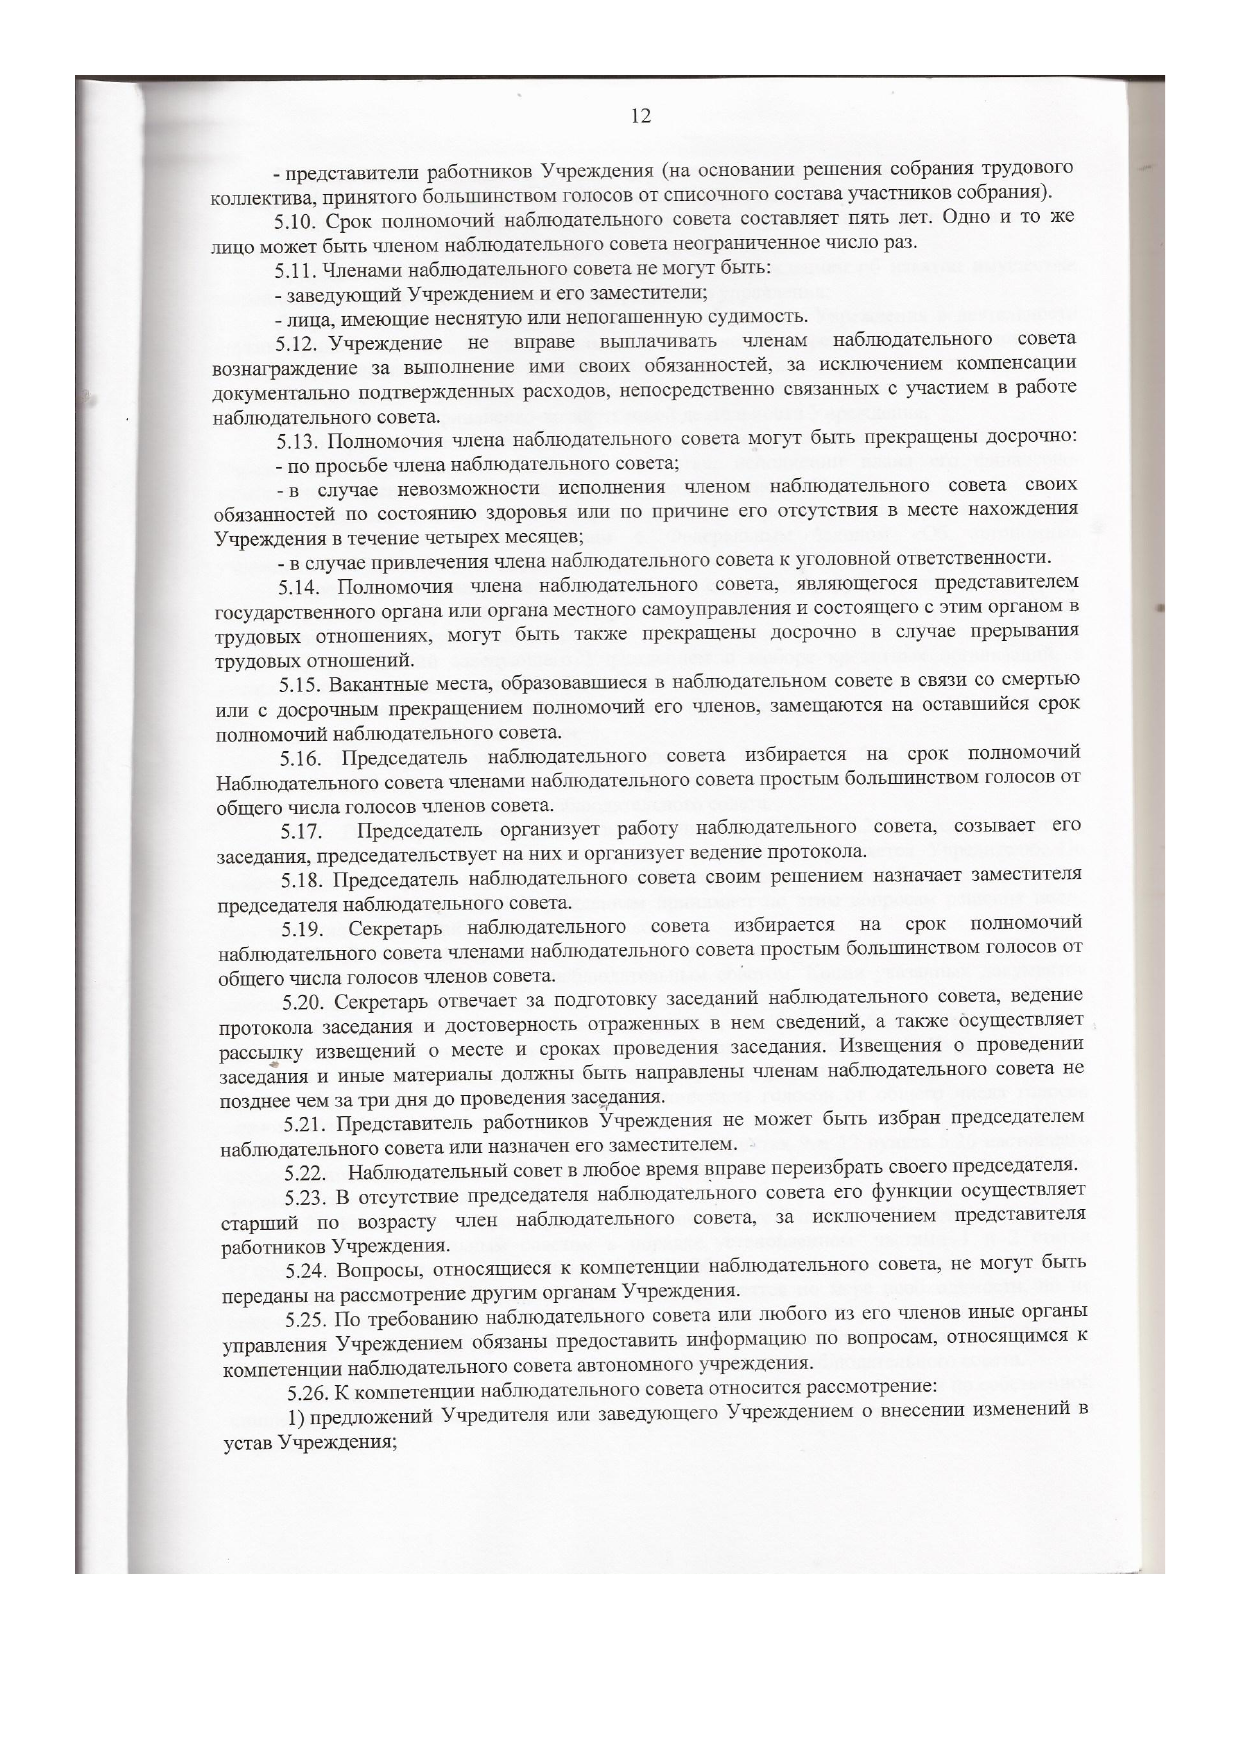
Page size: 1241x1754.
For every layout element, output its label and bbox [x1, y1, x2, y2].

picture [75, 75, 1166, 1574]
